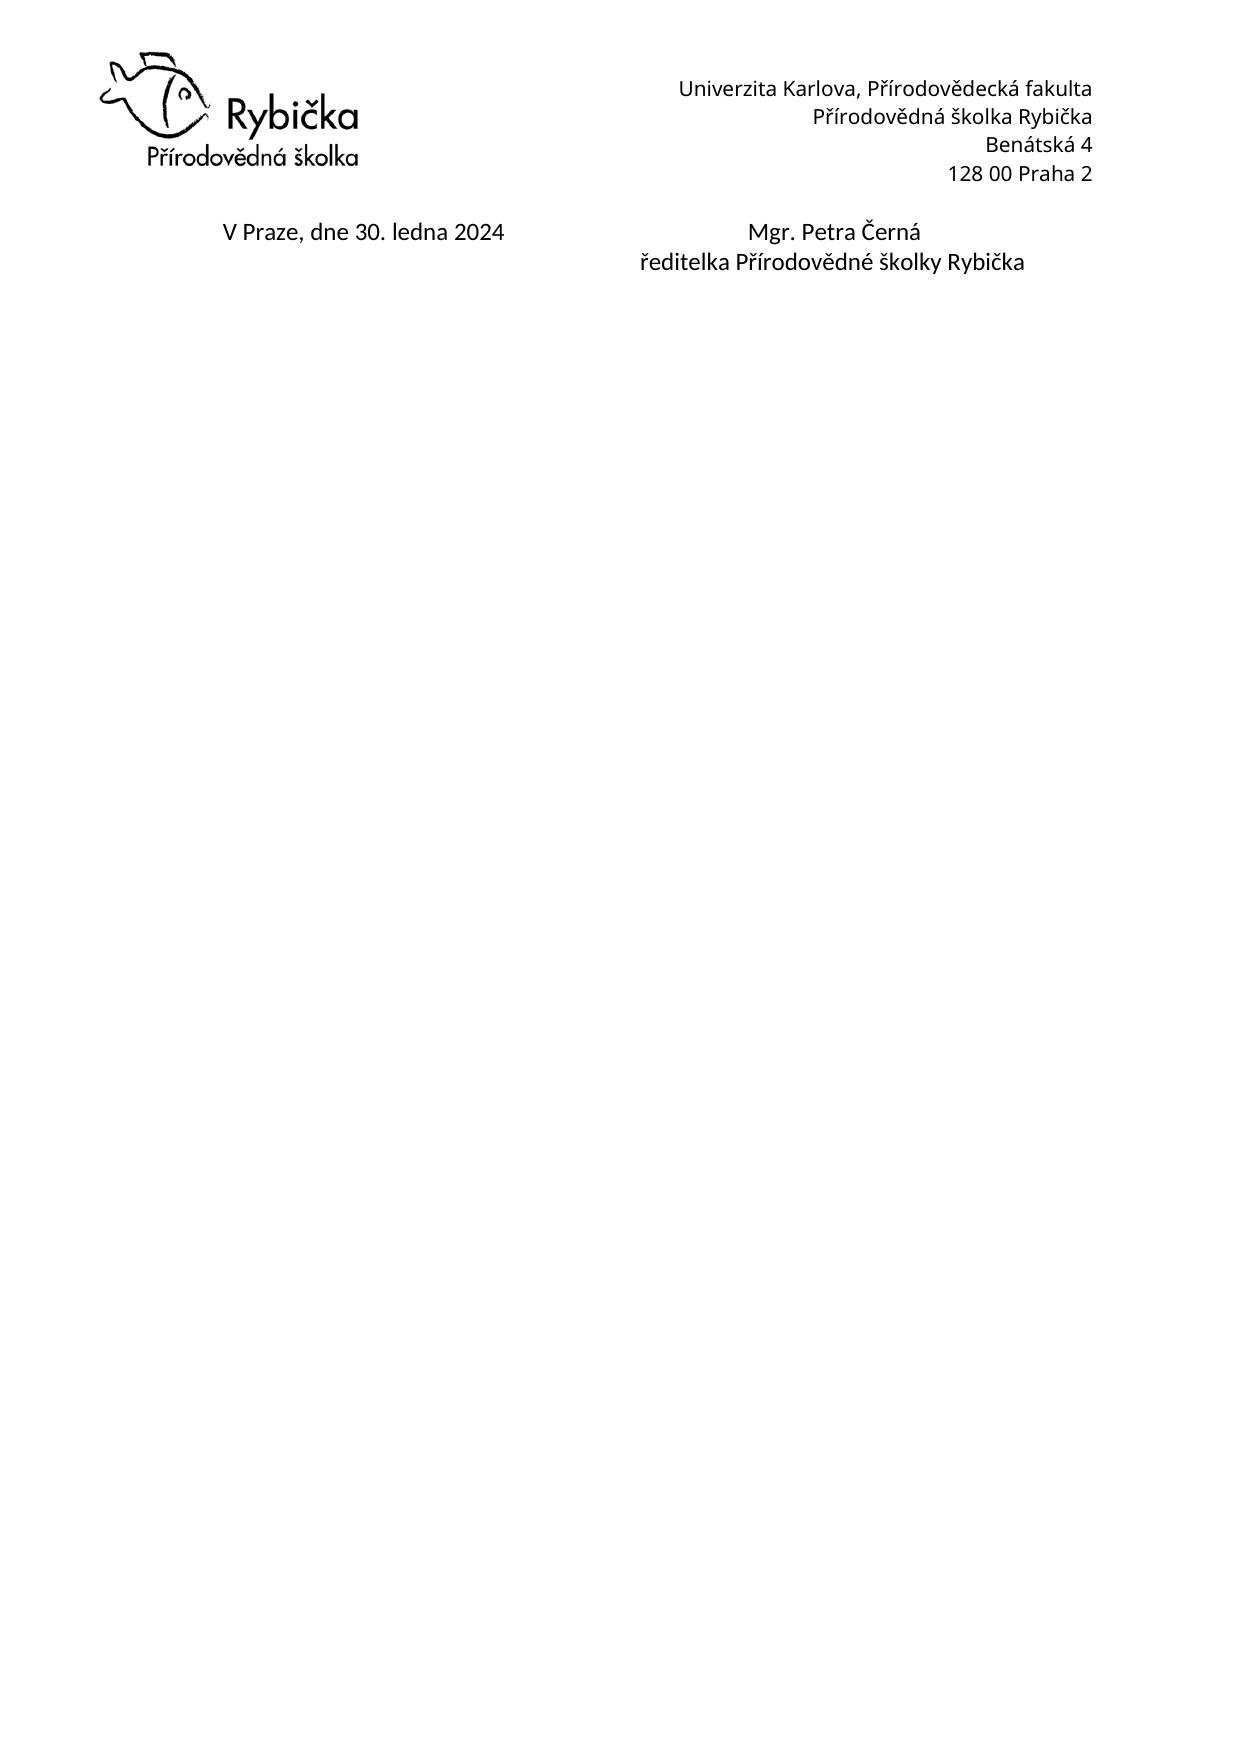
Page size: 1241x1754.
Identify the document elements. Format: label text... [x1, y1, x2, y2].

picture [89, 15, 373, 216]
text ředitelka Přírodovědné školky Rybička [223, 246, 1093, 277]
text V Praze, dne 30. ledna 2024 Mgr. Petra Černá [223, 216, 1093, 246]
